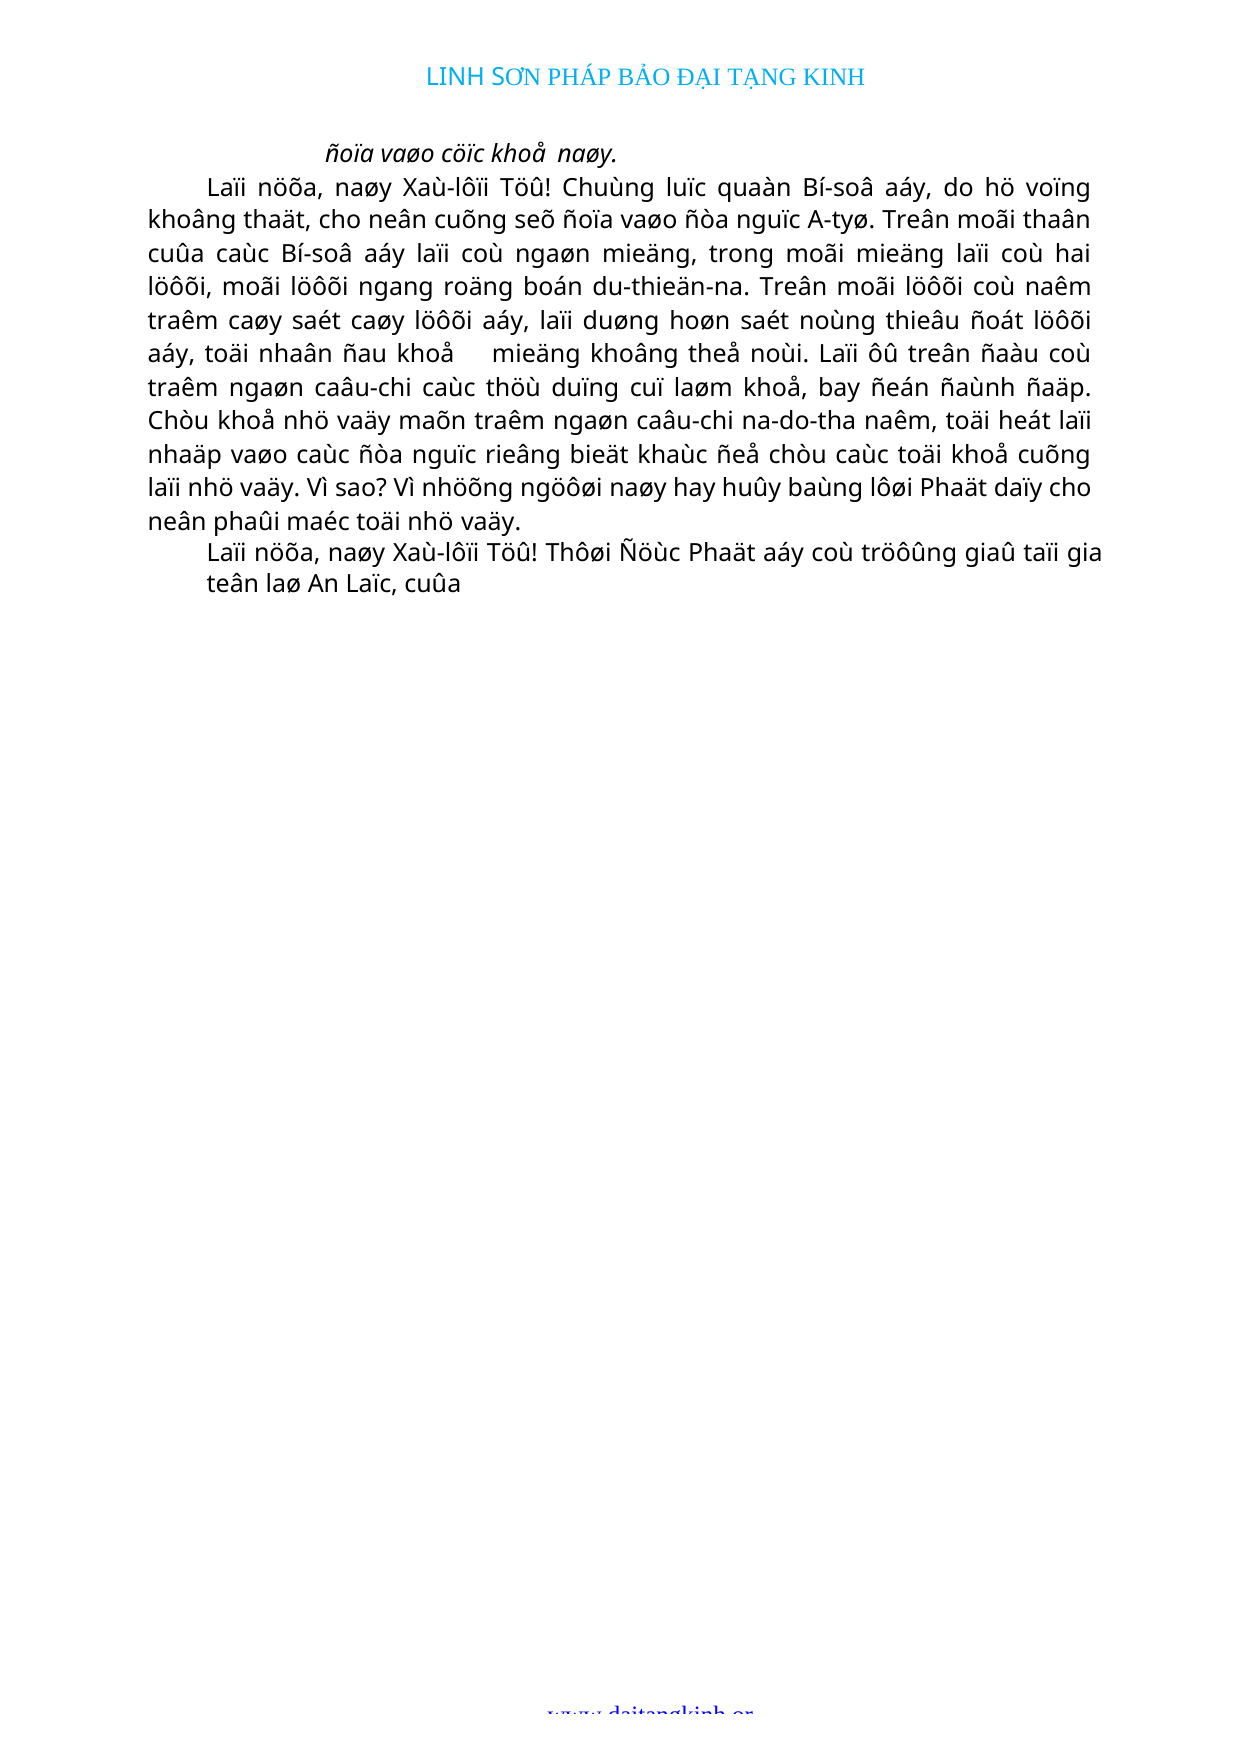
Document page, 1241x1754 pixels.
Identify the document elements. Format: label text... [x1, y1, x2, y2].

text Laïi nöõa, naøy Xaù-lôïi Töû! Chuùng luïc quaàn Bí-soâ aáy, do hö voïng khoâng thaät, cho neân cuõng seõ ñoïa vaøo ñòa nguïc A-tyø. Treân moãi thaân cuûa caùc Bí-soâ aáy laïi coù ngaøn mieäng, trong moãi mieäng laïi coù hai löôõi, moãi löôõi ngang roäng boán du-thieän-na. Treân moãi löôõi coù naêm traêm caøy saét caøy löôõi aáy, laïi duøng hoøn saét noùng thieâu ñoát löôõi aáy, toäi nhaân ñau khoå mieäng khoâng theå noùi. Laïi ôû treân ñaàu coù traêm ngaøn caâu-chi caùc thöù duïng cuï laøm khoå, bay ñeán ñaùnh ñaäp. Chòu khoå nhö vaäy maõn traêm ngaøn caâu-chi na-do-tha naêm, toäi heát laïi nhaäp vaøo caùc ñòa nguïc rieâng bieät khaùc ñeå chòu caùc toäi khoå cuõng laïi nhö vaäy. Vì sao? Vì nhöõng ngöôøi naøy hay huûy baùng lôøi Phaät daïy cho neân phaûi maéc toäi nhö vaäy. [147, 169, 1093, 537]
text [325, 135, 648, 169]
text Laïi nöõa, naøy Xaù-lôïi Töû! Thôøi Ñöùc Phaät aáy coù tröôûng giaû taïi gia teân laø An Laïc, cuûa [206, 537, 1105, 599]
